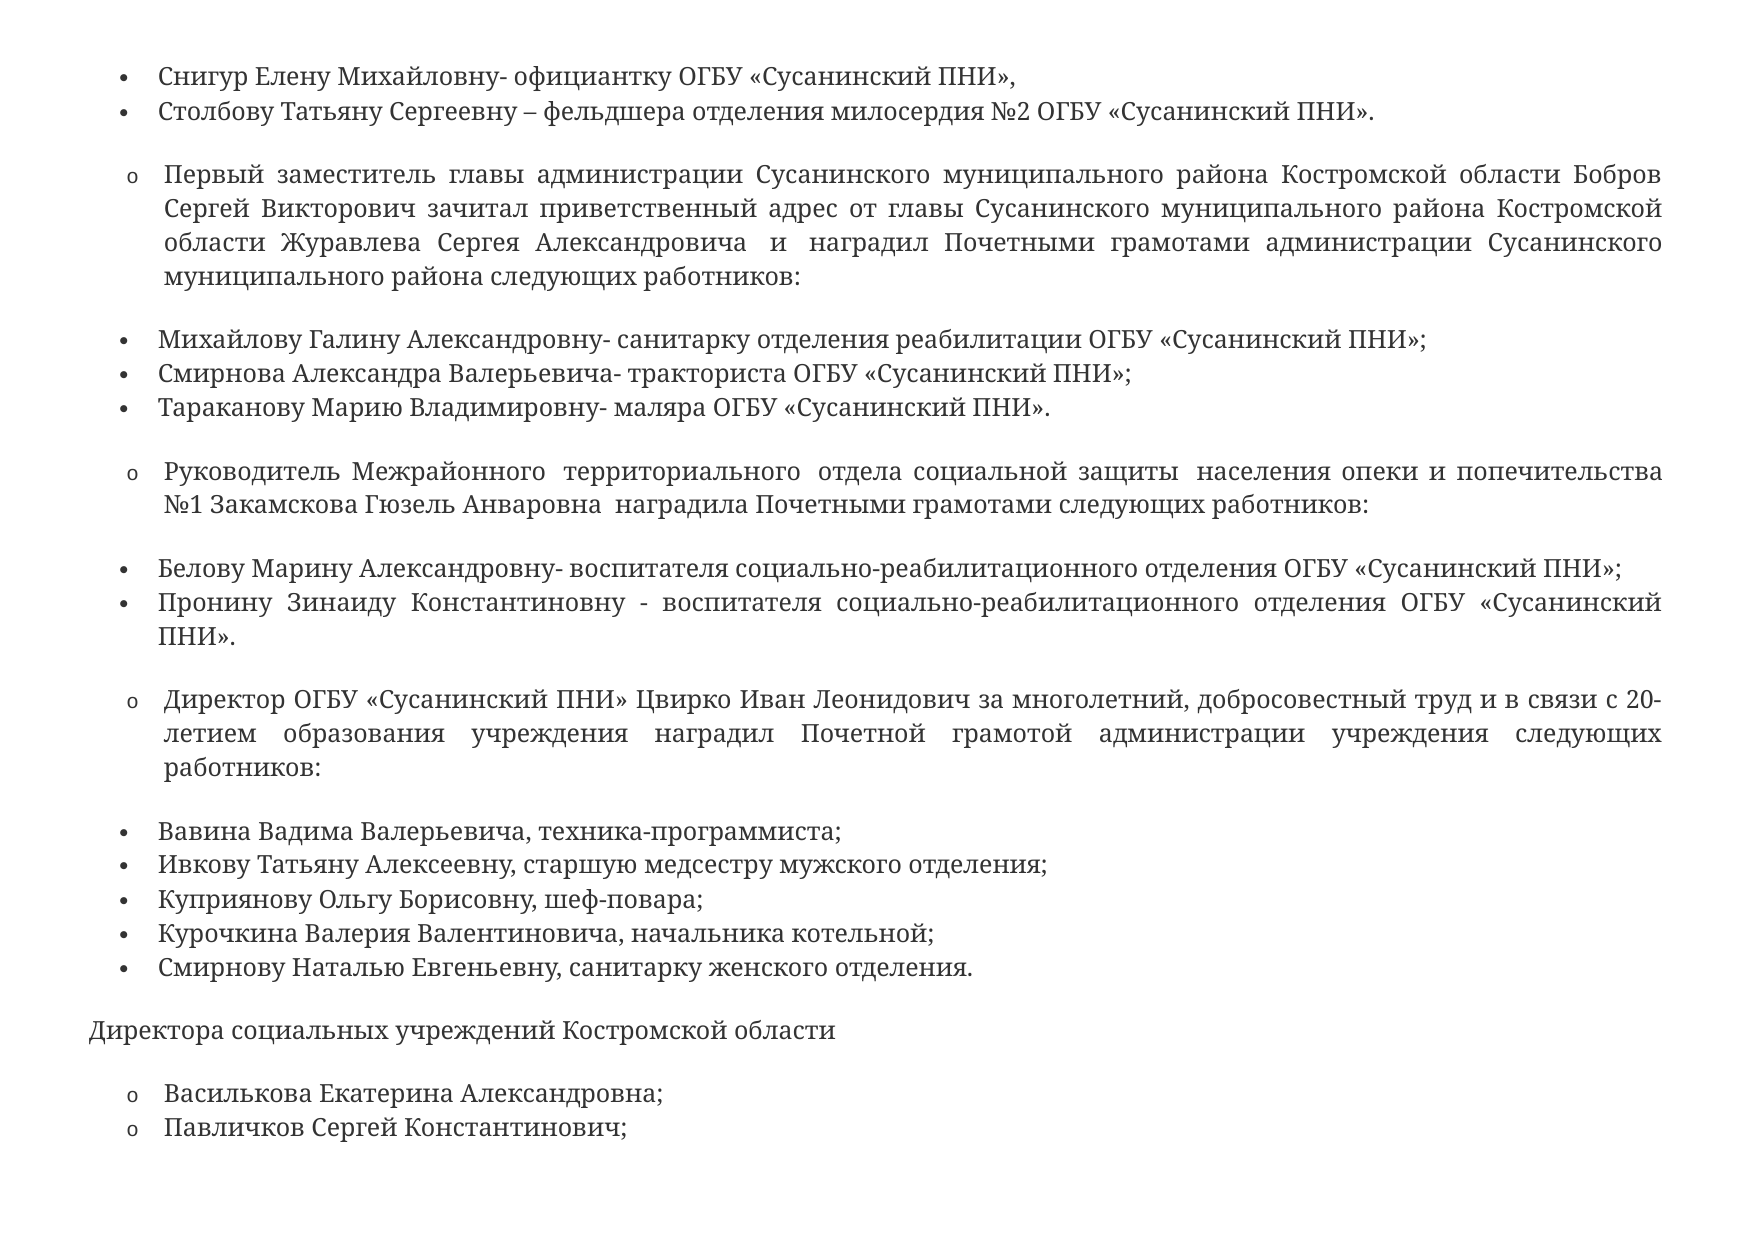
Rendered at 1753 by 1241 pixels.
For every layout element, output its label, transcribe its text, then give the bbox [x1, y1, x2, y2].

list Курочкина Валерия Валентиновича, начальника котельной; [120, 915, 1663, 949]
list Павличков Сергей Константинович; [126, 1110, 1663, 1144]
list Пронину Зинаиду Константиновну - воспитателя социально-реабилитационного отделения ОГБУ «Сусанинский ПНИ». [120, 584, 1663, 653]
list Смирнова Александра Валерьевича- тракториста ОГБУ «Сусанинский ПНИ»; [120, 356, 1663, 390]
list Белову Марину Александровну- воспитателя социально-реабилитационного отделения ОГБУ «Сусанинский ПНИ»; [120, 550, 1663, 584]
text Директора социальных учреждений Костромской области [89, 1013, 1663, 1047]
list Первый заместитель главы администрации Сусанинского муниципального района Костромской области Бобров Сергей Викторович зачитал приветственный адрес от главы Сусанинского муниципального района Костромской области Журавлева Сергея Александровича и наградил Почетными грамотами администрации Сусанинского муниципального района следующих работников: [126, 156, 1663, 293]
list Директор ОГБУ «Сусанинский ПНИ» Цвирко Иван Леонидович за многолетний, добросовестный труд и в связи с 20-летием образования учреждения наградил Почетной грамотой администрации учреждения следующих работников: [126, 682, 1663, 784]
list Василькова Екатерина Александровна; [126, 1076, 1663, 1110]
list Снигур Елену Михайловну- официантку ОГБУ «Сусанинский ПНИ», [120, 59, 1663, 93]
list Михайлову Галину Александровну- санитарку отделения реабилитации ОГБУ «Сусанинский ПНИ»; [120, 322, 1663, 356]
list Столбову Татьяну Сергеевну – фельдшера отделения милосердия №2 ОГБУ «Сусанинский ПНИ». [120, 93, 1663, 127]
list Смирнову Наталью Евгеньевну, санитарку женского отделения. [120, 949, 1663, 983]
list Вавина Вадима Валерьевича, техника-программиста; [120, 813, 1663, 847]
list Руководитель Межрайонного территориального отдела социальной защиты населения опеки и попечительства №1 Закамскова Гюзель Анваровна наградила Почетными грамотами следующих работников: [126, 453, 1663, 521]
list Куприянову Ольгу Борисовну, шеф-повара; [120, 881, 1663, 915]
list Тараканову Марию Владимировну- маляра ОГБУ «Сусанинский ПНИ». [120, 390, 1663, 424]
list Ивкову Татьяну Алексеевну, старшую медсестру мужского отделения; [120, 847, 1663, 881]
